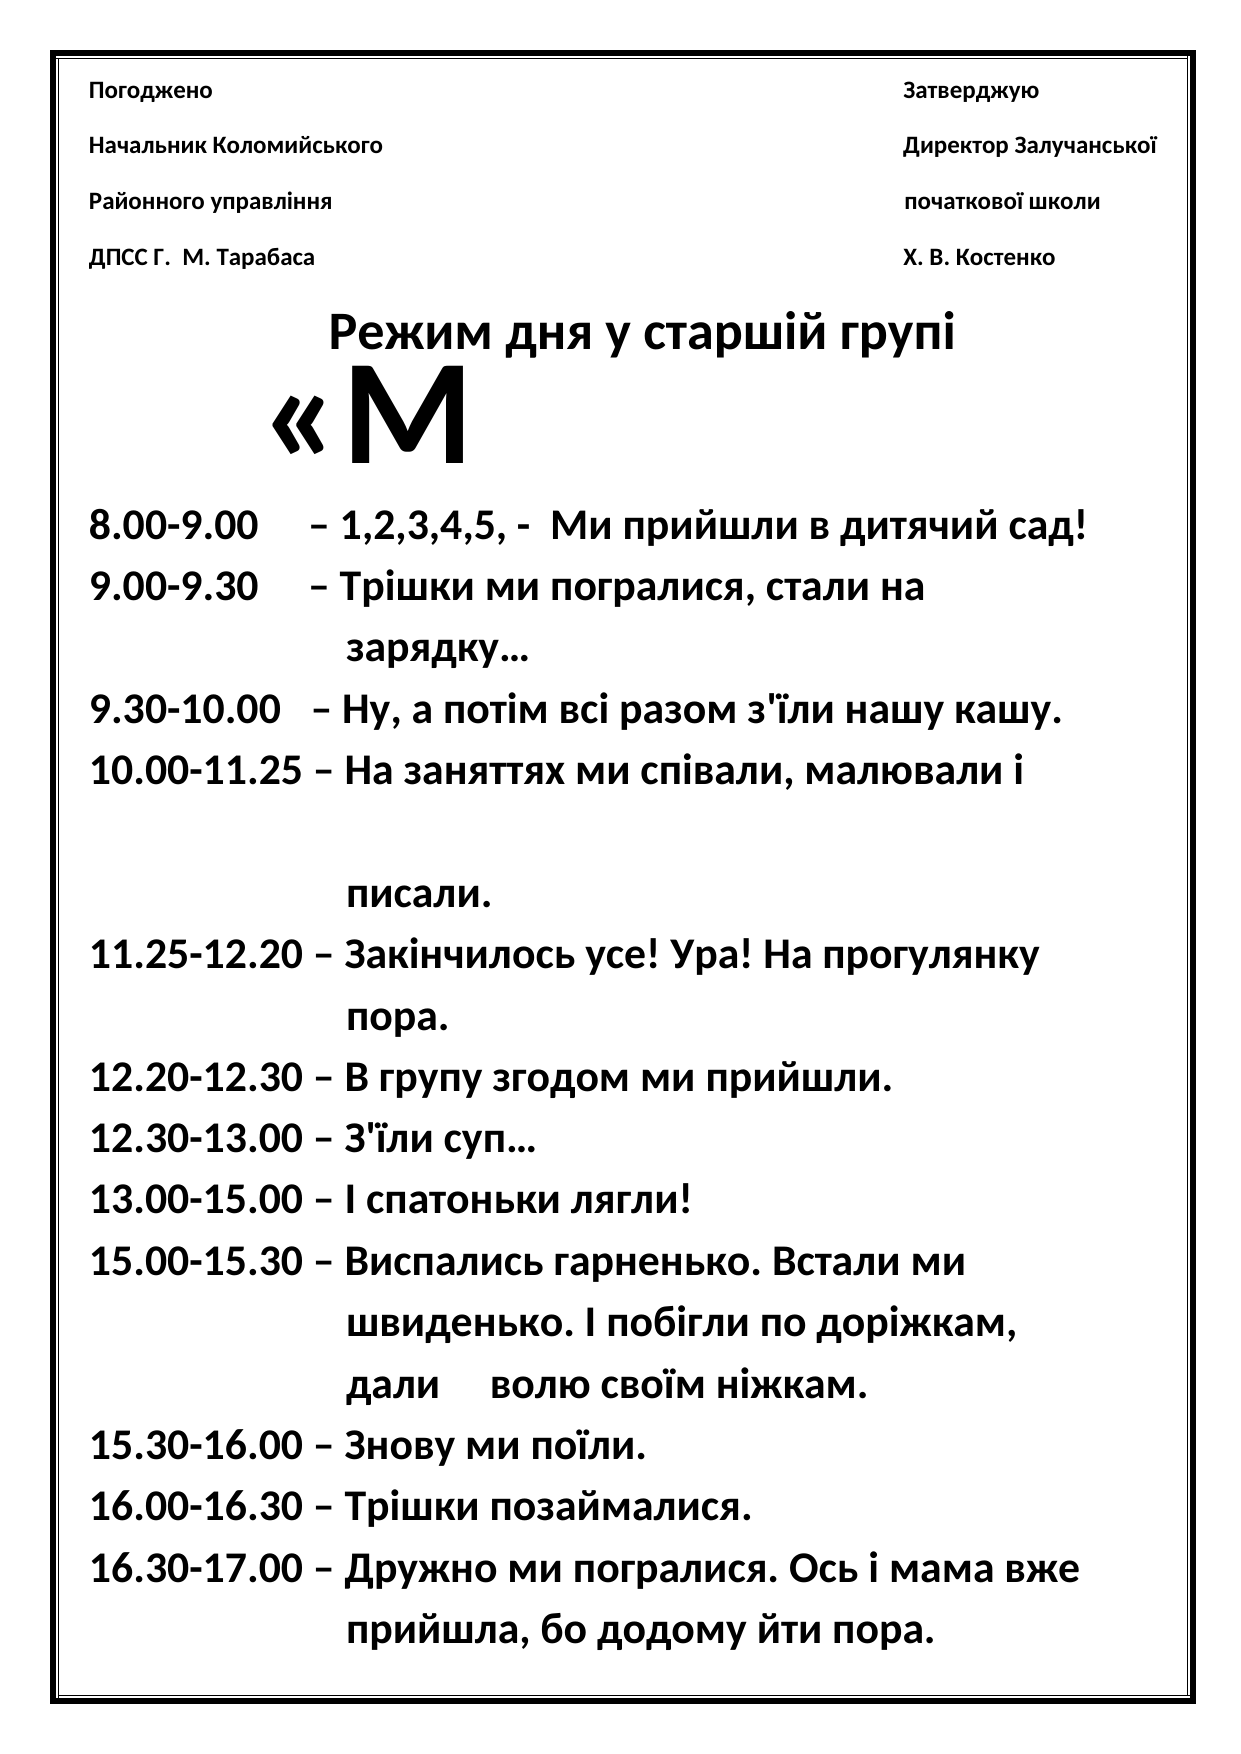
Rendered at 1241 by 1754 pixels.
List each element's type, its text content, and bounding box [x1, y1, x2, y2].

text Погоджено Затверджую [89, 74, 1187, 104]
text Начальник Коломийського Директор Залучанської [89, 130, 1187, 160]
text ДПСС Г. М. Тарабаса Х. В. Костенко [89, 241, 1187, 272]
text 8.00-9.00 – 1,2,3,4,5, - Ми прийшли в дитячий сад! 9.00-9.30 – Трішки ми погралися, стали на зарядку… 9.30-10.00 – Ну, а потім всі разом з'їли нашу кашу. 10.00-11.25 – На заняттях ми співали, малювали і писали. 11.25-12.20 – Закінчилось усе! Ура! На прогулянку пора. 12.20-12.30 – В групу згодом ми прийшли. 12.30-13.00 – З'їли суп… 13.00-15.00 – І спатоньки лягли! 15.00-15.30 – Виспались гарненько. Встали ми швиденько. І побігли по доріжкам, дали волю своїм ніжкам. 15.30-16.00 – Знову ми поїли. 16.00-16.30 – Трішки позаймалися. 16.30-17.00 – Дружно ми погралися. Ось і мама вже прийшла, бо додому йти пора. [89, 497, 1187, 1654]
text Районного управління початкової школи [89, 186, 1187, 216]
text Режим дня у старшій групі [89, 297, 1187, 472]
